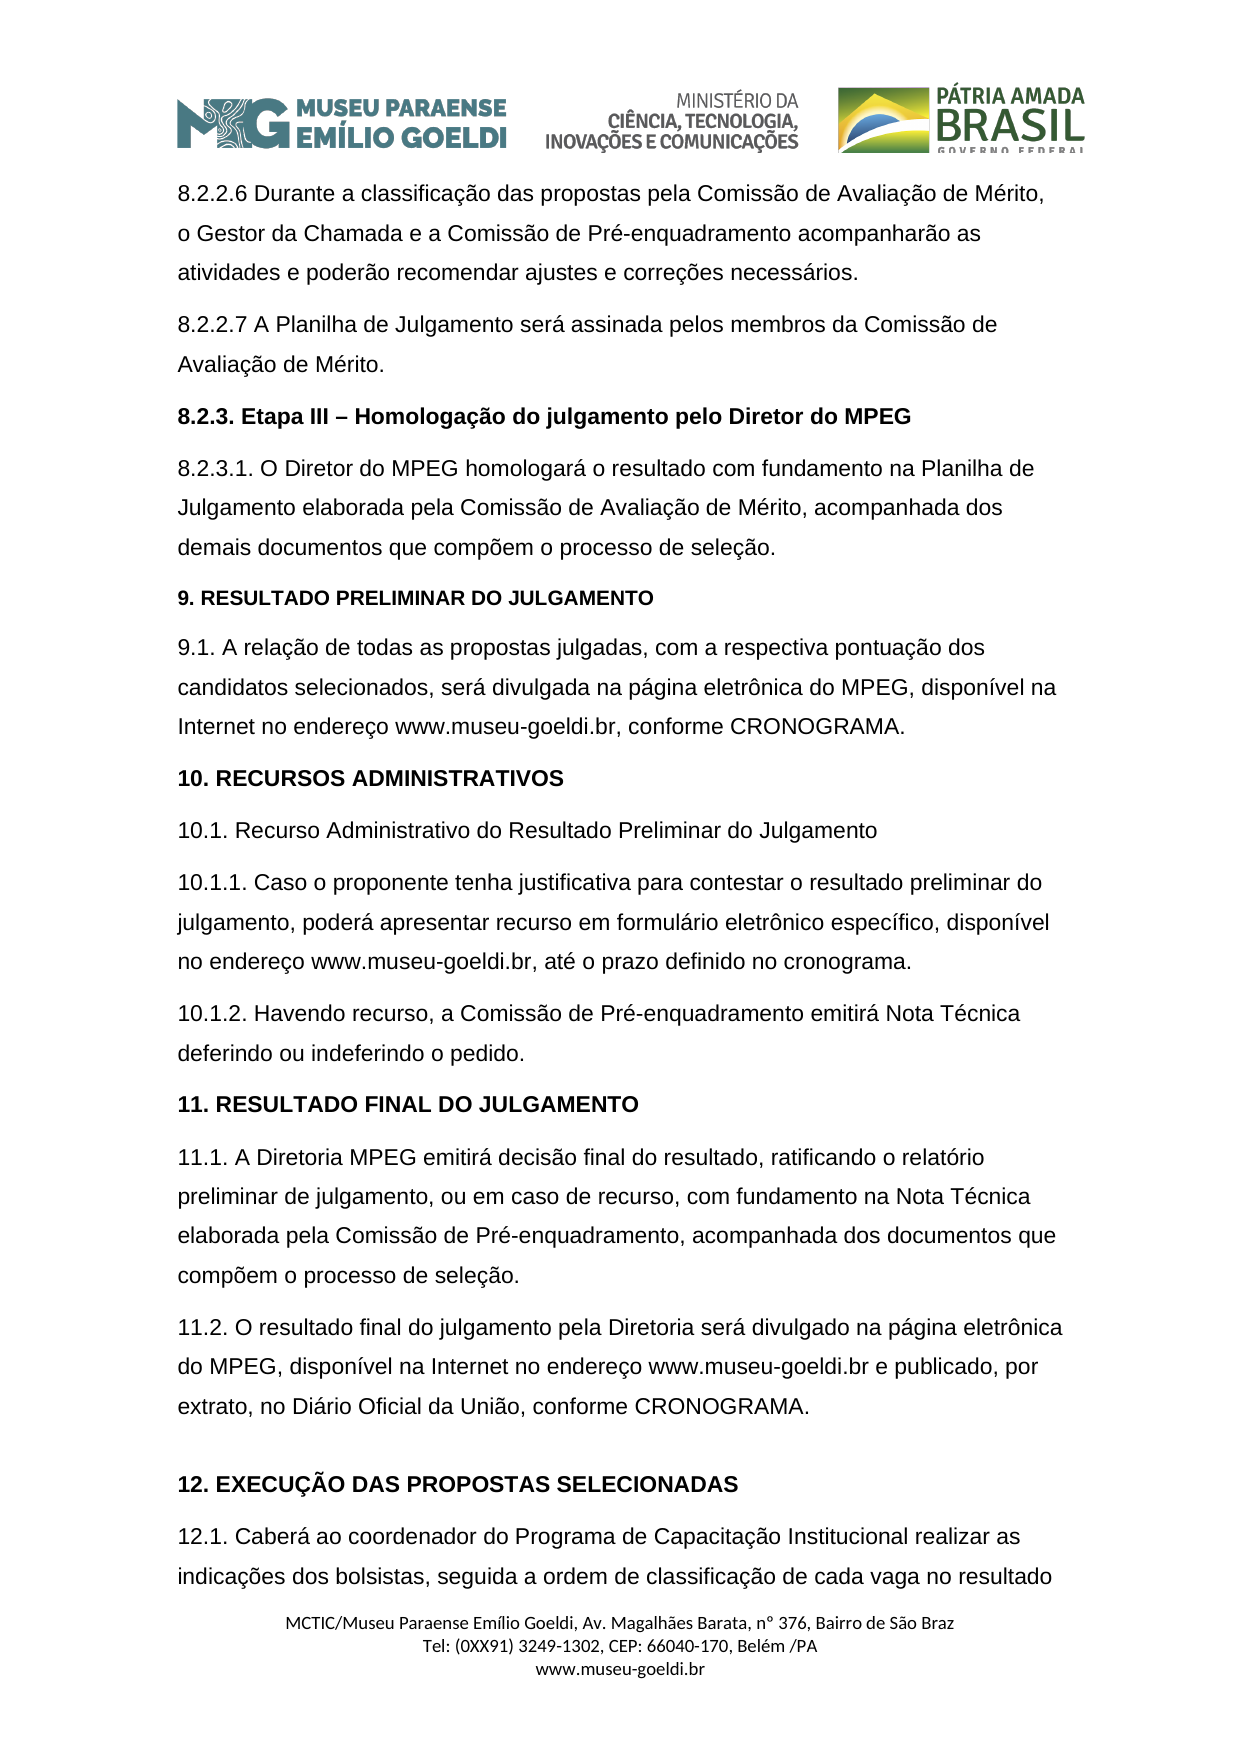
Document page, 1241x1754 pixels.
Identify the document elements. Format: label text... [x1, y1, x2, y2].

text 11.2. O resultado final do julgamento pela Diretoria será divulgado na página eletrônica do MPEG, disponível na Internet no endereço www.museu-goeldi.br e publicado, por extrato, no Diário Oficial da União, conforme CRONOGRAMA. [177, 1314, 1063, 1419]
picture [177, 73, 1085, 153]
text 10.1.1. Caso o proponente tenha justificativa para contestar o resultado preliminar do julgamento, poderá apresentar recurso em formulário eletrônico específico, disponível no endereço www.museu-goeldi.br, até o prazo definido no cronograma. [177, 869, 1063, 974]
text 9.1. A relação de todas as propostas julgadas, com a respectiva pontuação dos candidatos selecionados, será divulgada na página eletrônica do MPEG, disponível na Internet no endereço www.museu-goeldi.br, conforme CRONOGRAMA. [177, 634, 1063, 739]
text 10.1.2. Havendo recurso, a Comissão de Pré-enquadramento emitirá Nota Técnica deferindo ou indeferindo o pedido. [177, 1000, 1063, 1066]
text 10.1. Recurso Administrativo do Resultado Preliminar do Julgamento [177, 817, 1063, 843]
text 8.2.3.1. O Diretor do MPEG homologará o resultado com fundamento na Planilha de Julgamento elaborada pela Comissão de Avaliação de Mérito, acompanhada dos demais documentos que compõem o processo de seleção. [177, 455, 1063, 560]
text 12. EXECUÇÃO DAS PROPOSTAS SELECIONADAS [177, 1471, 1063, 1497]
text 11. RESULTADO FINAL DO JULGAMENTO [177, 1091, 1063, 1118]
text 8.2.2.6 Durante a classificação das propostas pela Comissão de Avaliação de Mérito, o Gestor da Chamada e a Comissão de Pré-enquadramento acompanharão as atividades e poderão recomendar ajustes e correções necessários. [177, 180, 1063, 286]
text 8.2.3. Etapa III – Homologação do julgamento pelo Diretor do MPEG [177, 403, 1063, 429]
text 9. RESULTADO PRELIMINAR DO JULGAMENTO [177, 586, 1063, 610]
text 11.1. A Diretoria MPEG emitirá decisão final do resultado, ratificando o relatório preliminar de julgamento, ou em caso de recurso, com fundamento na Nota Técnica elaborada pela Comissão de Pré-enquadramento, acompanhada dos documentos que compõem o processo de seleção. [177, 1143, 1063, 1288]
text 10. RECURSOS ADMINISTRATIVOS [177, 765, 1063, 791]
text 8.2.2.7 A Planilha de Julgamento será assinada pelos membros da Comissão de Avaliação de Mérito. [177, 311, 1063, 377]
